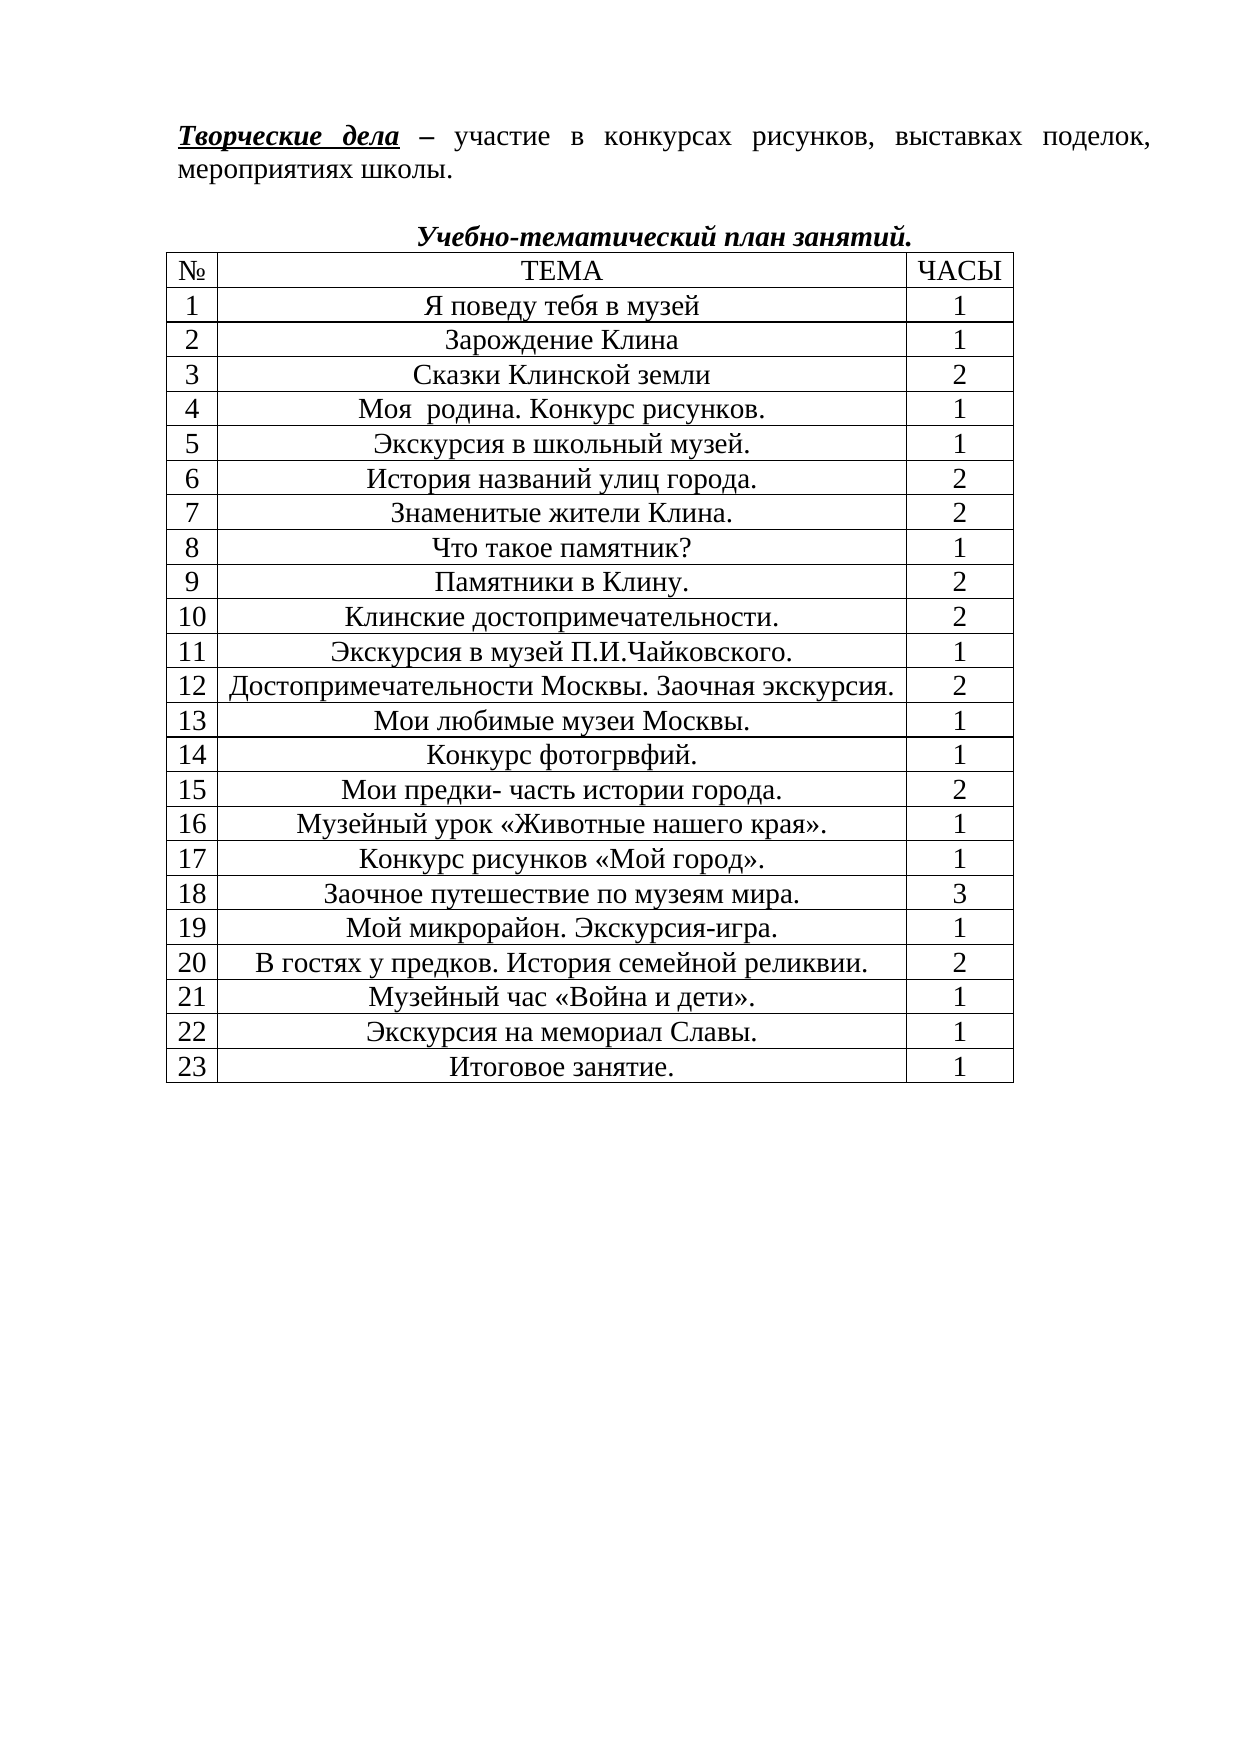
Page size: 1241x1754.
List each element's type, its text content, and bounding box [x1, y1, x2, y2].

table_cell 10 [167, 599, 217, 633]
table_header ЧАСЫ [907, 253, 1013, 287]
table_cell 1 [907, 703, 1013, 736]
table_cell Знаменитые жители Клина. [218, 495, 906, 529]
table_cell Сказки Клинской земли [218, 357, 906, 391]
table_cell 2 [907, 668, 1013, 702]
table_cell 1 [907, 634, 1013, 667]
table_cell Зарождение Клина [218, 323, 906, 356]
table_cell 2 [907, 357, 1013, 391]
table_cell 4 [167, 392, 217, 425]
table_cell 1 [907, 841, 1013, 875]
table_cell 3 [167, 357, 217, 391]
table_cell 2 [907, 599, 1013, 633]
table_cell 13 [167, 703, 217, 736]
table_cell 18 [167, 876, 217, 909]
table_cell Мои предки- часть истории города. [218, 772, 906, 806]
table_cell 21 [167, 980, 217, 1013]
table_cell 19 [167, 910, 217, 944]
table_cell 1 [907, 1014, 1013, 1048]
table_cell Мой микрорайон. Экскурсия-игра. [218, 910, 906, 944]
table_cell 5 [167, 426, 217, 460]
table_cell 1 [907, 807, 1013, 840]
table_cell 1 [907, 910, 1013, 944]
table_cell 1 [907, 323, 1013, 356]
table_cell История названий улиц города. [218, 461, 906, 494]
table_cell 3 [907, 876, 1013, 909]
table_cell 14 [167, 738, 217, 771]
table_cell Музейный час «Война и дети». [218, 980, 906, 1013]
table_cell 9 [167, 565, 217, 598]
table_cell 1 [907, 738, 1013, 771]
table_cell Я поведу тебя в музей [218, 288, 906, 321]
table_cell Моя родина. Конкурс рисунков. [218, 392, 906, 425]
table_cell 12 [167, 668, 217, 702]
table_cell Памятники в Клину. [218, 565, 906, 598]
table_cell 15 [167, 772, 217, 806]
table_cell Мои любимые музеи Москвы. [218, 703, 906, 736]
table_cell 2 [907, 495, 1013, 529]
table_cell 2 [167, 323, 217, 356]
table_cell В гостях у предков. История семейной реликвии. [218, 945, 906, 978]
table_cell 16 [167, 807, 217, 840]
table_cell Клинские достопримечательности. [218, 599, 906, 633]
table_cell Экскурсия на мемориал Славы. [218, 1014, 906, 1048]
table_cell 2 [907, 565, 1013, 598]
table_cell 1 [167, 288, 217, 321]
text Учебно-тематический план занятий. [177, 219, 1152, 252]
table_cell 7 [167, 495, 217, 529]
table_cell 1 [907, 530, 1013, 563]
text Творческие дела – участие в конкурсах рисунков, выставках поделок, мероприятиях школы. [177, 118, 1152, 185]
table_cell 2 [907, 461, 1013, 494]
table_cell 1 [907, 1049, 1013, 1082]
table_cell Достопримечательности Москвы. Заочная экскурсия. [218, 668, 906, 702]
table_cell Конкурс фотогрвфий. [218, 738, 906, 771]
table_cell 22 [167, 1014, 217, 1048]
table_cell Итоговое занятие. [218, 1049, 906, 1082]
table_cell 23 [167, 1049, 217, 1082]
table_cell 8 [167, 530, 217, 563]
table_cell 6 [167, 461, 217, 494]
table_cell 17 [167, 841, 217, 875]
table_cell 1 [907, 288, 1013, 321]
table_cell 2 [907, 772, 1013, 806]
table_cell 1 [907, 980, 1013, 1013]
table_cell Музейный урок «Животные нашего края». [218, 807, 906, 840]
table_cell Экскурсия в школьный музей. [218, 426, 906, 460]
table_header № [167, 253, 217, 287]
table_cell 20 [167, 945, 217, 978]
table_cell 1 [907, 392, 1013, 425]
table_cell Заочное путешествие по музеям мира. [218, 876, 906, 909]
table_cell Конкурс рисунков «Мой город». [218, 841, 906, 875]
table_cell Экскурсия в музей П.И.Чайковского. [218, 634, 906, 667]
table_cell Что такое памятник? [218, 530, 906, 563]
table_cell 11 [167, 634, 217, 667]
table_header ТЕМА [218, 253, 906, 287]
table_cell 2 [907, 945, 1013, 978]
table_cell 1 [907, 426, 1013, 460]
